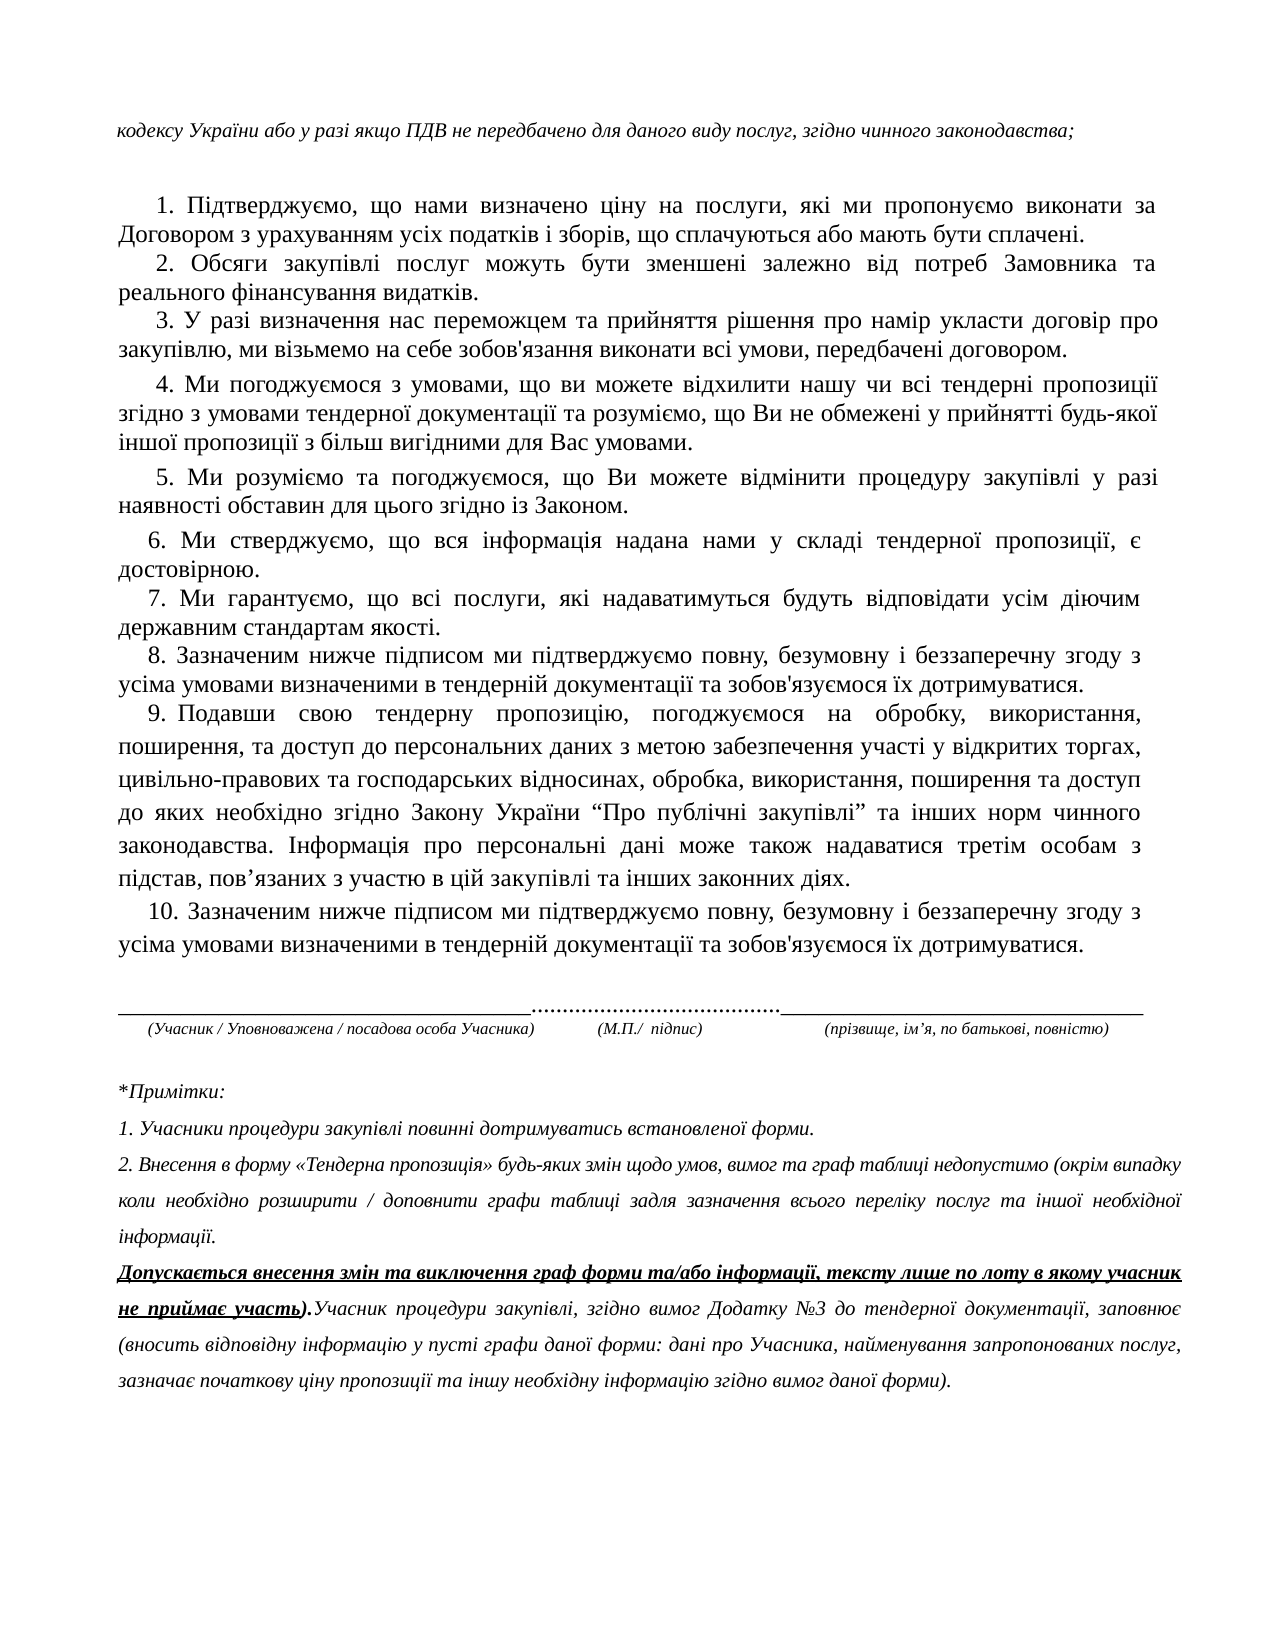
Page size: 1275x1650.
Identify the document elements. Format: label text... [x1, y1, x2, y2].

text 9. Подавши свою тендерну пропозицію, погоджуємося на обробку, використання, поширення, та доступ до персональних даних з метою забезпечення участі у відкритих торгах, цивільно-правових та господарських відносинах, обробка, використання, поширення та доступ до яких необхідно згідно Закону України “Про публічні закупівлі” та інших норм чинного законодавства. Інформація про персональні дані може також надаватися третім особам з підстав, пов’язаних з участю в цій закупівлі та інших законних діях. [118, 698, 1142, 892]
text *Примітки: [118, 1079, 1184, 1103]
text 7. Ми гарантуємо, що всі послуги, які надаватимуться будуть відповідати усім діючим державним стандартам якості. [118, 583, 1142, 640]
text 6. Ми стверджуємо, що вся інформація надана нами у складі тендерної пропозиції, є достовірною. [118, 525, 1142, 583]
text 2. Внесення в форму «Тендерна пропозиція» будь-яких змін щодо умов, вимог та граф таблиці недопустимо (окрім випадку коли необхідно розширити / доповнити графи таблиці задля зазначення всього переліку послуг та іншої необхідної інформації. [118, 1152, 1184, 1248]
text _________________________________........................................_____________________________ [118, 989, 1157, 1018]
text 3. У разі визначення нас переможцем та прийняття рішення про намір укласти договір про закупівлю, ми візьмемо на себе зобов'язання виконати всі умови, передбачені договором. [118, 305, 1159, 363]
text (Учасник / Уповноважена / посадова особа Учасника) (М.П./ підпис) (прізвище, ім’я, по батькові, повністю) [118, 1018, 1184, 1052]
text 8. Зазначеним нижче підписом ми підтверджуємо повну, безумовну і беззаперечну згоду з усіма умовами визначеними в тендерній документації та зобов'язуємося їх дотримуватися. [118, 640, 1142, 698]
text 2. Обсяги закупівлі послуг можуть бути зменшені залежно від потреб Замовника та реального фінансування видатків. [118, 248, 1157, 305]
text 5. Ми розуміємо та погоджуємося, що Ви можете відмінити процедуру закупівлі у разі наявності обставин для цього згідно із Законом. [118, 462, 1159, 519]
text 1. Учасники процедури закупівлі повинні дотримуватись встановленої форми. [118, 1116, 1184, 1139]
text Допускається внесення змін та виключення граф форми та/або інформації, тексту лише по лоту в якому учасник не приймає участь).Учасник процедури закупівлі, згідно вимог Додатку №3 до тендерної документації, заповнює (вносить відповідну інформацію у пусті графи даної форми: дані про Учасника, найменування запропонованих послуг, зазначає початкову ціну пропозиції та іншу необхідну інформацію згідно вимог даної форми). [118, 1260, 1184, 1392]
text 1. Підтверджуємо, що нами визначено ціну на послуги, які ми пропонуємо виконати за Договором з урахуванням усіх податків і зборів, що сплачуються або мають бути сплачені. [118, 190, 1157, 248]
text 10. Зазначеним нижче підписом ми підтверджуємо повну, безумовну і беззаперечну згоду з усіма умовами визначеними в тендерній документації та зобов'язуємося їх дотримуватися. [118, 896, 1142, 958]
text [118, 118, 1157, 142]
text 4. Ми погоджуємося з умовами, що ви можете відхилити нашу чи всі тендерні пропозиції згідно з умовами тендерної документації та розуміємо, що Ви не обмежені у прийнятті будь-якої іншої пропозиції з більш вигідними для Вас умовами. [118, 369, 1159, 455]
